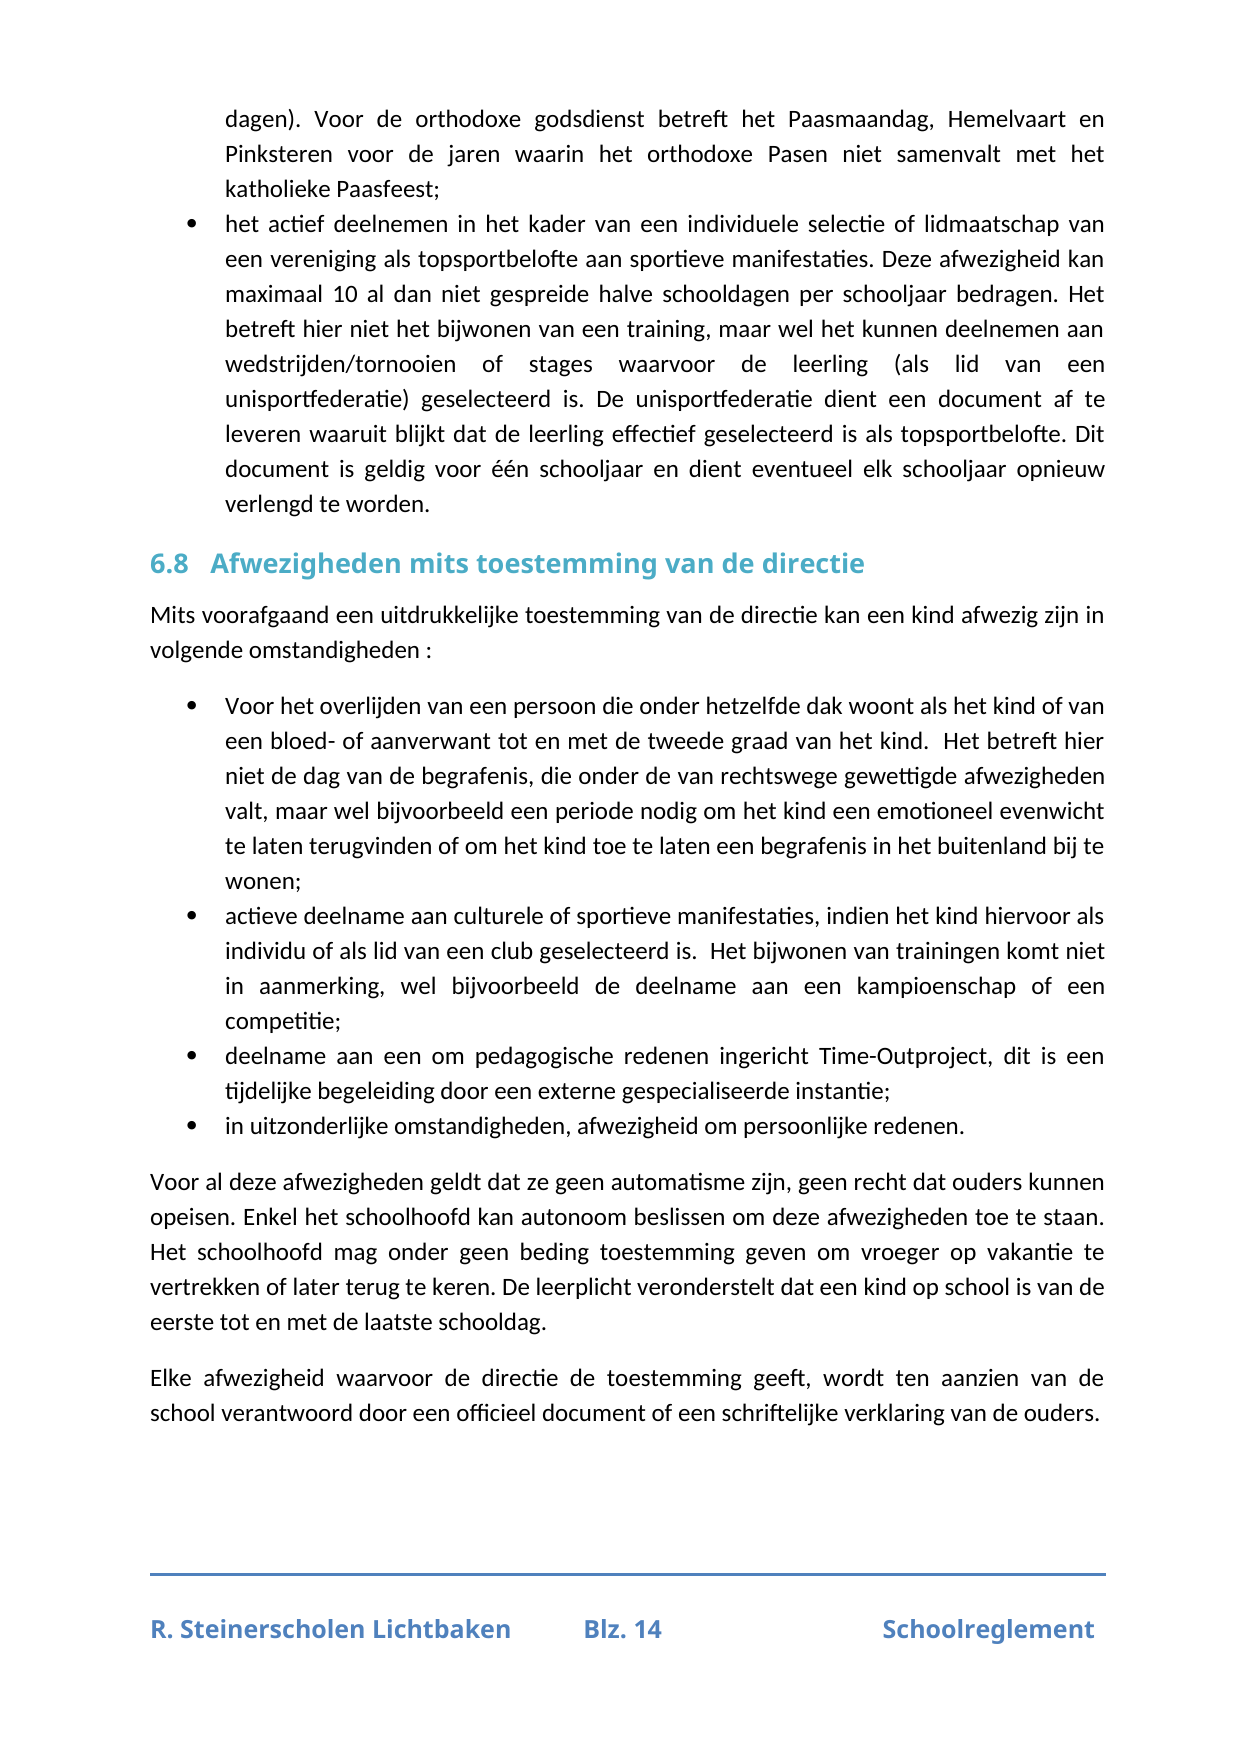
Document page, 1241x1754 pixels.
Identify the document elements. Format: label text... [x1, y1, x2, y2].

text Voor al deze afwezigheden geldt dat ze geen automatisme zijn, geen recht dat ouders kunnen opeisen. Enkel het schoolhoofd kan autonoom beslissen om deze afwezigheden toe te staan. Het schoolhoofd mag onder geen beding toestemming geven om vroeger op vakantie te vertrekken of later terug te keren. De leerplicht veronderstelt dat een kind op school is van de eerste tot en met de laatste schooldag. [150, 1166, 1106, 1336]
subtitle Afwezigheden mits toestemming van de directie [150, 544, 1106, 581]
text Elke afwezigheid waarvoor de directie de toestemming geeft, wordt ten aanzien van de school verantwoord door een officieel document of een schriftelijke verklaring van de ouders. [150, 1362, 1106, 1427]
list actieve deelname aan culturele of sportieve manifestaties, indien het kind hiervoor als individu of als lid van een club geselecteerd is. Het bijwonen van trainingen komt niet in aanmerking, wel bijvoorbeeld de deelname aan een kampioenschap of een competitie; [187, 900, 1106, 1036]
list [187, 103, 1106, 204]
list deelname aan een om pedagogische redenen ingericht Time-Outproject, dit is een tijdelijke begeleiding door een externe gespecialiseerde instantie; [187, 1040, 1106, 1106]
list in uitzonderlijke omstandigheden, afwezigheid om persoonlijke redenen. [187, 1110, 1106, 1141]
text Mits voorafgaand een uitdrukkelijke toestemming van de directie kan een kind afwezig zijn in volgende omstandigheden : [150, 599, 1106, 665]
list het actief deelnemen in het kader van een individuele selectie of lidmaatschap van een vereniging als topsportbelofte aan sportieve manifestaties. Deze afwezigheid kan maximaal 10 al dan niet gespreide halve schooldagen per schooljaar bedragen. Het betreft hier niet het bijwonen van een training, maar wel het kunnen deelnemen aan wedstrijden/tornooien of stages waarvoor de leerling (als lid van een unisportfederatie) geselecteerd is. De unisportfederatie dient een document af te leveren waaruit blijkt dat de leerling effectief geselecteerd is als topsportbelofte. Dit document is geldig voor één schooljaar en dient eventueel elk schooljaar opnieuw verlengd te worden. [187, 208, 1106, 519]
list Voor het overlijden van een persoon die onder hetzelfde dak woont als het kind of van een bloed- of aanverwant tot en met de tweede graad van het kind. Het betreft hier niet de dag van de begrafenis, die onder de van rechtswege gewettigde afwezigheden valt, maar wel bijvoorbeeld een periode nodig om het kind een emotioneel evenwicht te laten terugvinden of om het kind toe te laten een begrafenis in het buitenland bij te wonen; [187, 690, 1106, 896]
